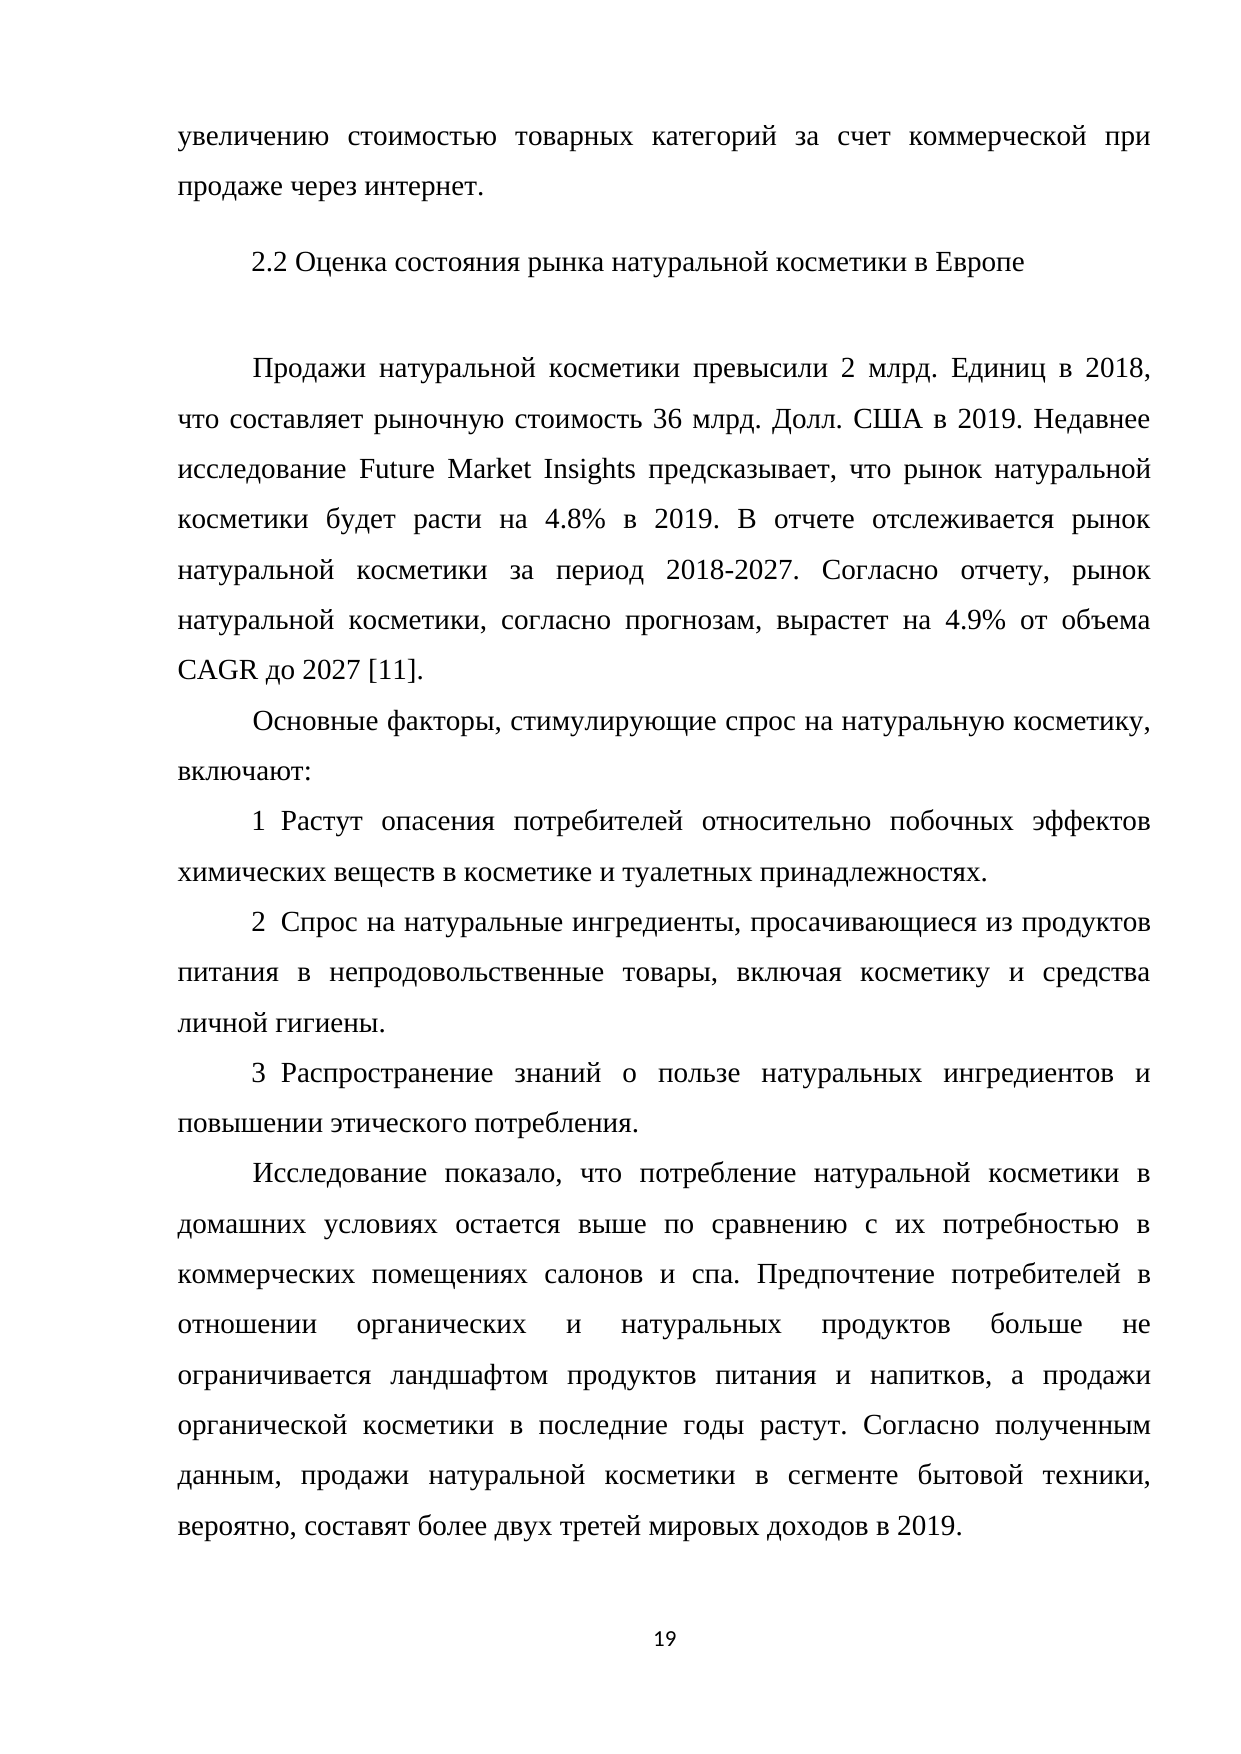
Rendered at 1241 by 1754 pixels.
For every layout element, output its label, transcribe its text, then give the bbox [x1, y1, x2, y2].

list Спрос на натуральные ингредиенты, просачивающиеся из продуктов питания в непродовольственные товары, включая косметику и средства личной гигиены. [177, 904, 1152, 1038]
text Основные факторы, стимулирующие спрос на натуральную косметику, включают: [177, 703, 1152, 787]
list Растут опасения потребителей относительно побочных эффектов химических веществ в косметике и туалетных принадлежностях. [177, 803, 1152, 887]
list Распространение знаний о пользе натуральных ингредиентов и повышении этического потребления. [177, 1055, 1152, 1139]
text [177, 118, 1152, 202]
subtitle 2.2 Оценка состояния рынка натуральной косметики в Европе [177, 244, 1152, 277]
text Исследование показало, что потребление натуральной косметики в домашних условиях остается выше по сравнению с их потребностью в коммерческих помещениях салонов и спа. Предпочтение потребителей в отношении органических и натуральных продуктов больше не ограничивается ландшафтом продуктов питания и напитков, а продажи органической косметики в последние годы растут. Согласно полученным данным, продажи натуральной косметики в сегменте бытовой техники, вероятно, составят более двух третей мировых доходов в 2019. [177, 1156, 1152, 1541]
text Продажи натуральной косметики превысили 2 млрд. Единиц в 2018, что составляет рыночную стоимость 36 млрд. Долл. США в 2019. Недавнее исследование Future Market Insights предсказывает, что рынок натуральной косметики будет расти на 4.8% в 2019. В отчете отслеживается рынок натуральной косметики за период 2018-2027. Согласно отчету, рынок натуральной косметики, согласно прогнозам, вырастет на 4.9% от объема CAGR до 2027 [11]. [177, 351, 1152, 686]
